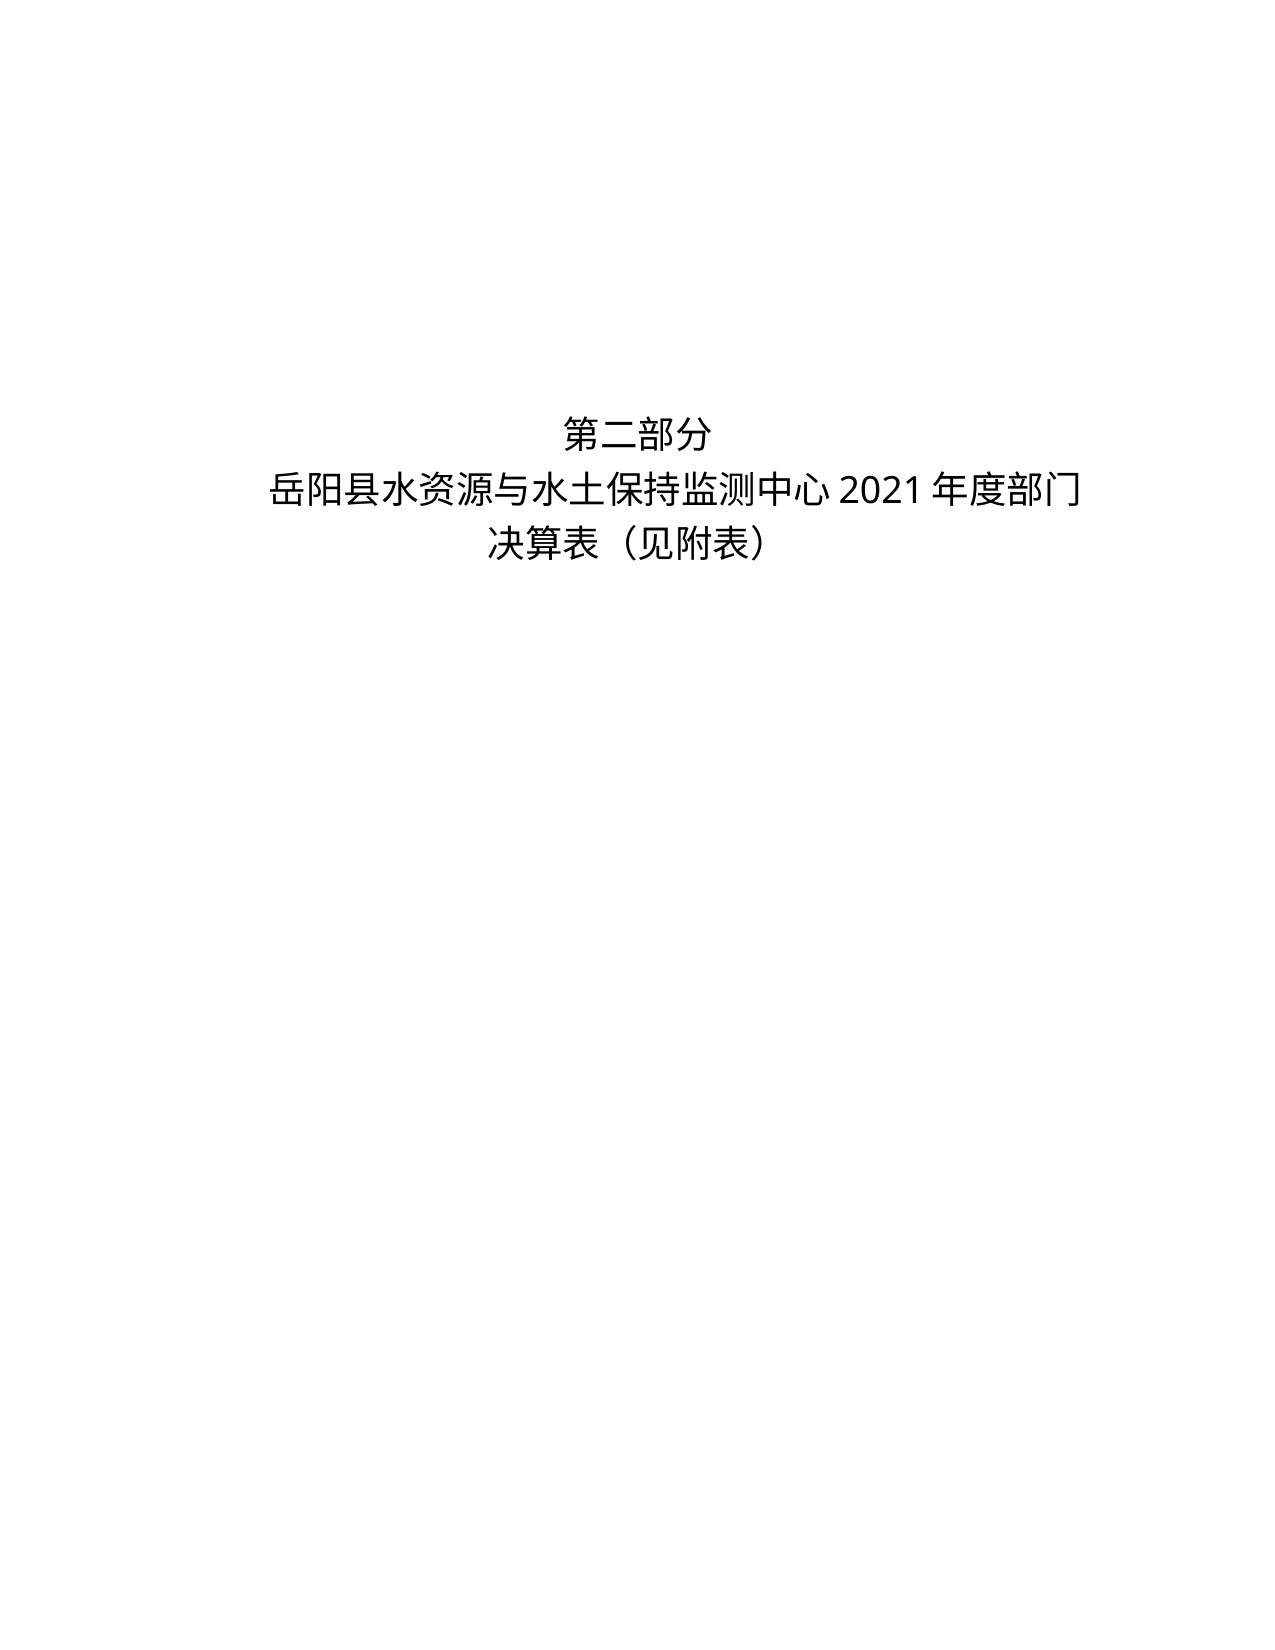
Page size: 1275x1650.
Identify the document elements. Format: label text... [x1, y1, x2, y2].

text 岳阳县水资源与水土保持监测中心2021年度部门决算表（见附表） [187, 459, 1087, 568]
text 第二部分 [187, 405, 1087, 459]
